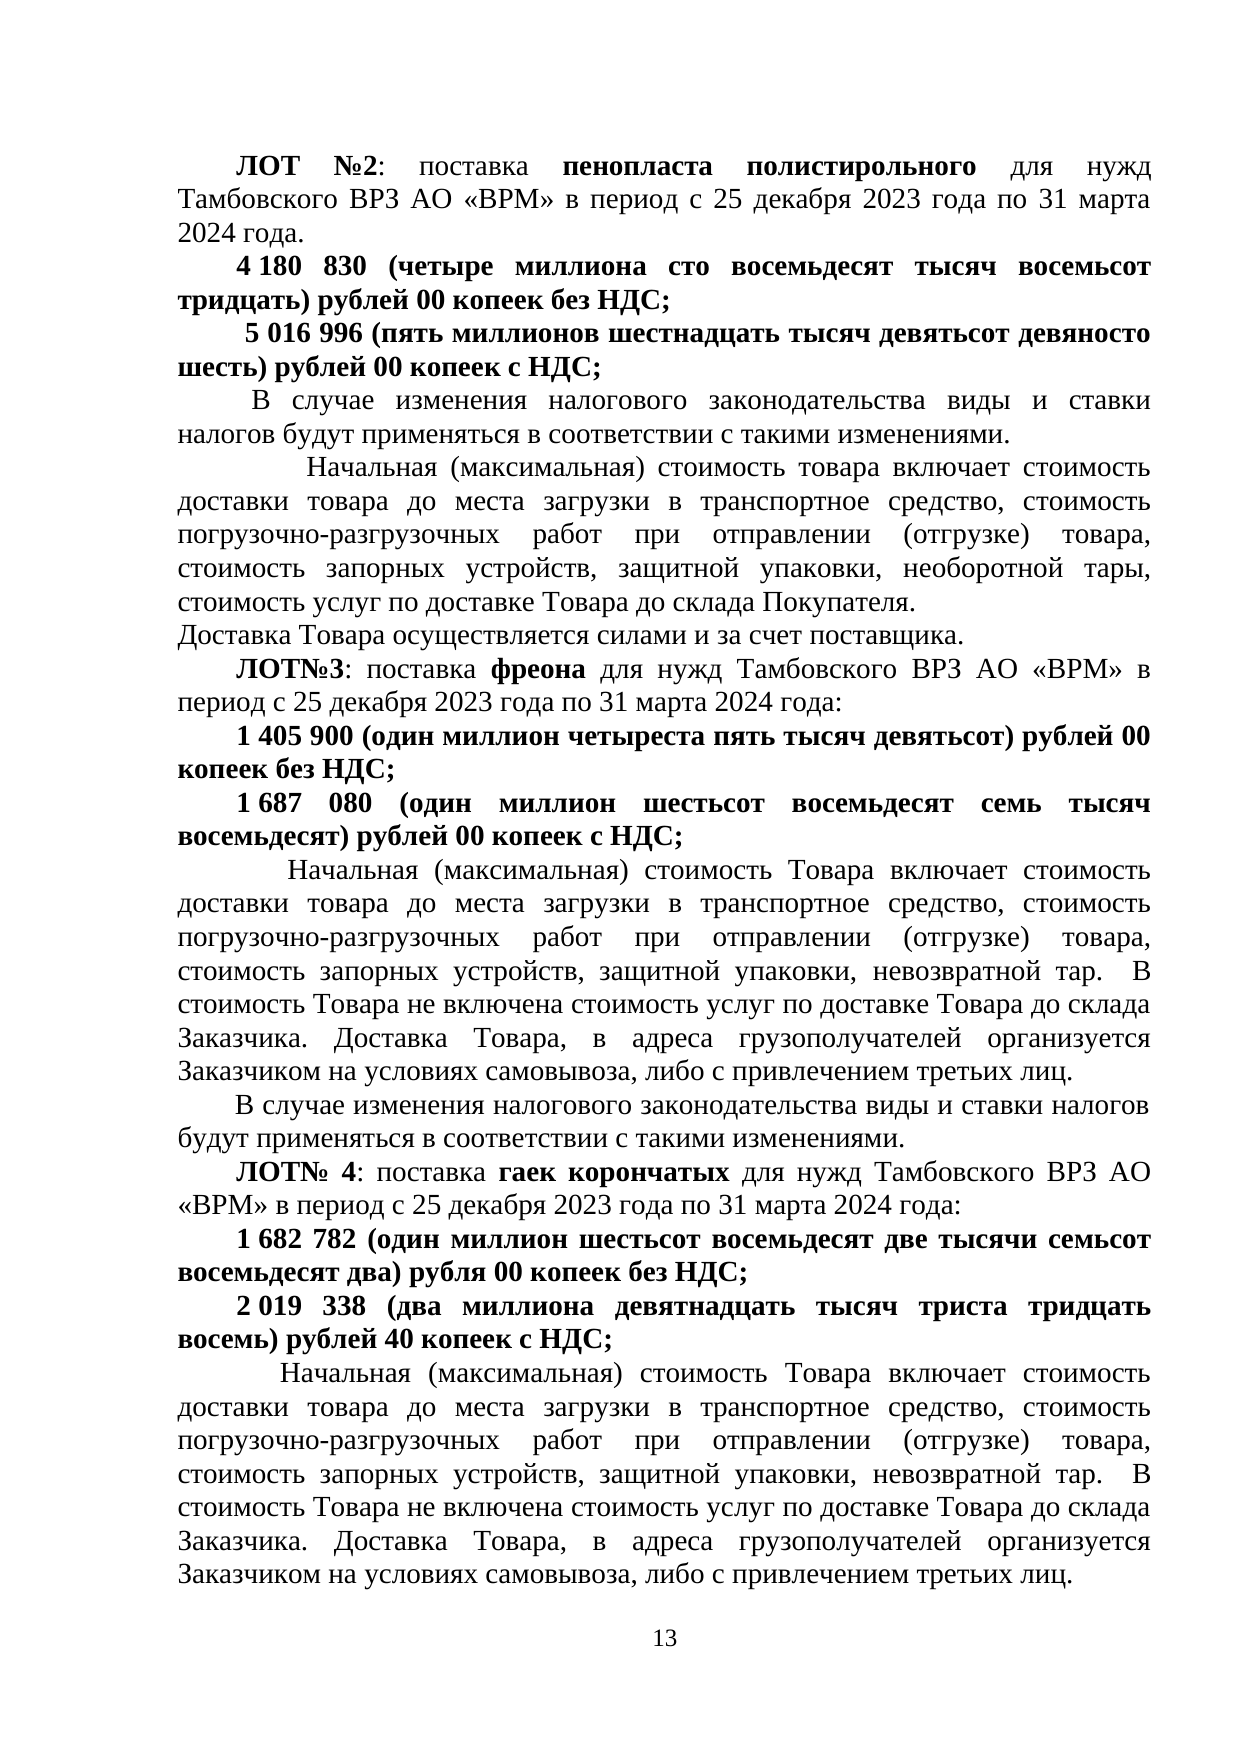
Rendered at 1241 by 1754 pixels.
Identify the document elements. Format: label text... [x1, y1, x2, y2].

text 1 682 782 (один миллион шестьсот восемьдесят две тысячи семьсот восемьдесят два) рубля 00 копеек без НДС; [177, 1221, 1152, 1288]
text 2 019 338 (два миллиона девятнадцать тысяч триста тридцать восемь) рублей 40 копеек с НДС; [177, 1288, 1152, 1355]
text 1 405 900 (один миллион четыреста пять тысяч девятьсот) рублей 00 копеек без НДС; [177, 718, 1152, 785]
text Доставка Товара осуществляется силами и за счет поставщика. [177, 617, 1152, 651]
text 1 687 080 (один миллион шестьсот восемьдесят семь тысяч восемьдесят) рублей 00 копеек с НДС; [177, 785, 1152, 852]
text 4 180 830 (четыре миллиона сто восемьдесят тысяч восемьсот тридцать) рублей 00 копеек без НДС; [177, 248, 1152, 315]
text В случае изменения налогового законодательства виды и ставки налогов будут применяться в соответствии с такими изменениями. [177, 1087, 1152, 1154]
text ЛОТ №2: поставка пенопласта полистирольного для нужд Тамбовского ВРЗ АО «ВРМ» в период с 25 декабря 2023 года по 31 марта 2024 года. [177, 148, 1152, 248]
text ЛОТ№ 4: поставка гаек корончатых для нужд Тамбовского ВРЗ АО «ВРМ» в период с 25 декабря 2023 года по 31 марта 2024 года: [177, 1154, 1152, 1221]
text 5 016 996 (пять миллионов шестнадцать тысяч девятьсот девяносто шесть) рублей 00 копеек с НДС; [177, 315, 1152, 382]
text ЛОТ№3: поставка фреона для нужд Тамбовского ВРЗ АО «ВРМ» в период с 25 декабря 2023 года по 31 марта 2024 года: [177, 651, 1152, 718]
text В случае изменения налогового законодательства виды и ставки налогов будут применяться в соответствии с такими изменениями. [177, 382, 1152, 449]
text Начальная (максимальная) стоимость товара включает стоимость доставки товара до места загрузки в транспортное средство, стоимость погрузочно-разгрузочных работ при отправлении (отгрузке) товара, стоимость запорных устройств, защитной упаковки, необоротной тары, стоимость услуг по доставке Товара до склада Покупателя. [177, 449, 1152, 617]
